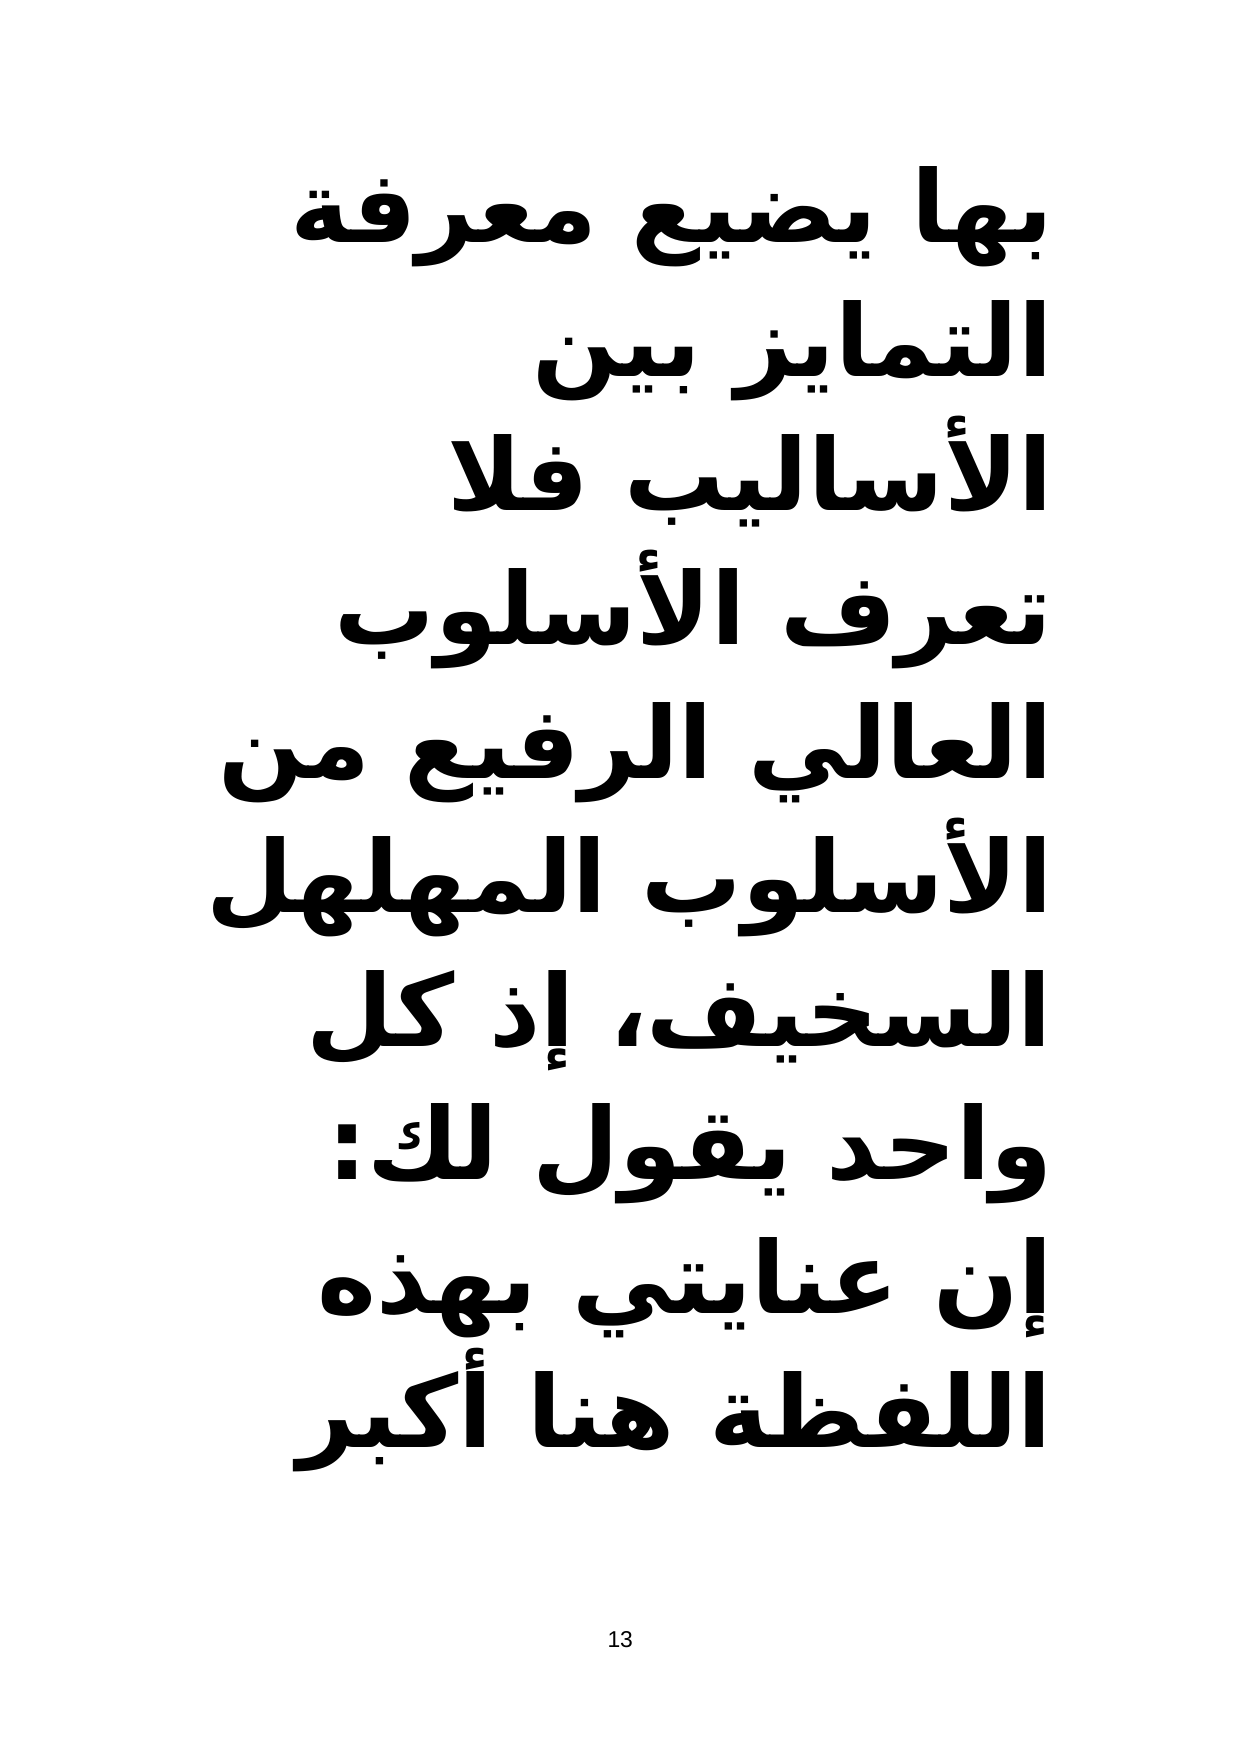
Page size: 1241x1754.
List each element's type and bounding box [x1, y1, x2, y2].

text [187, 150, 1053, 1471]
